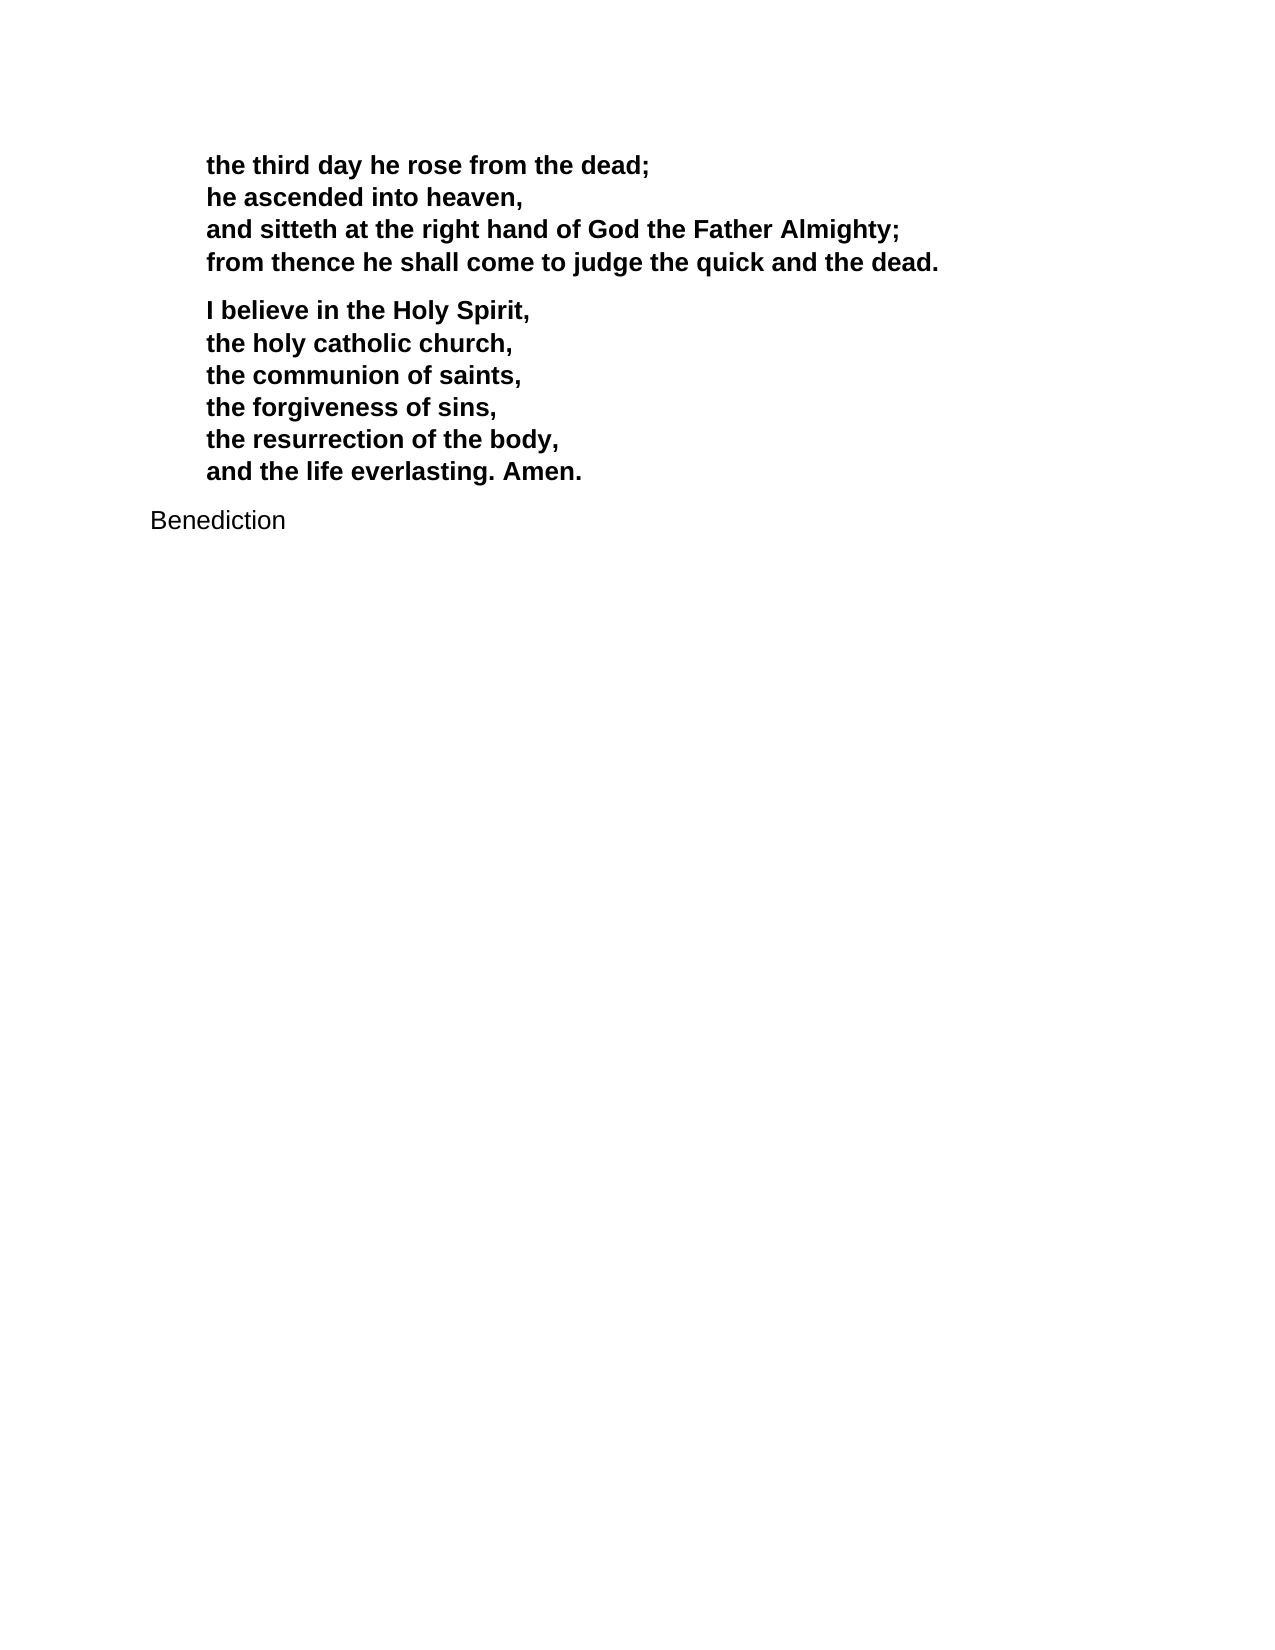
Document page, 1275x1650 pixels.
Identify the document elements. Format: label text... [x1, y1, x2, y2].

text I believe in the Holy Spirit, the holy catholic church, the communion of saints, the forgiveness of sins, the resurrection of the body, and the life everlasting. Amen. [206, 295, 1125, 486]
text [206, 150, 1125, 276]
text Benediction [150, 505, 1125, 535]
